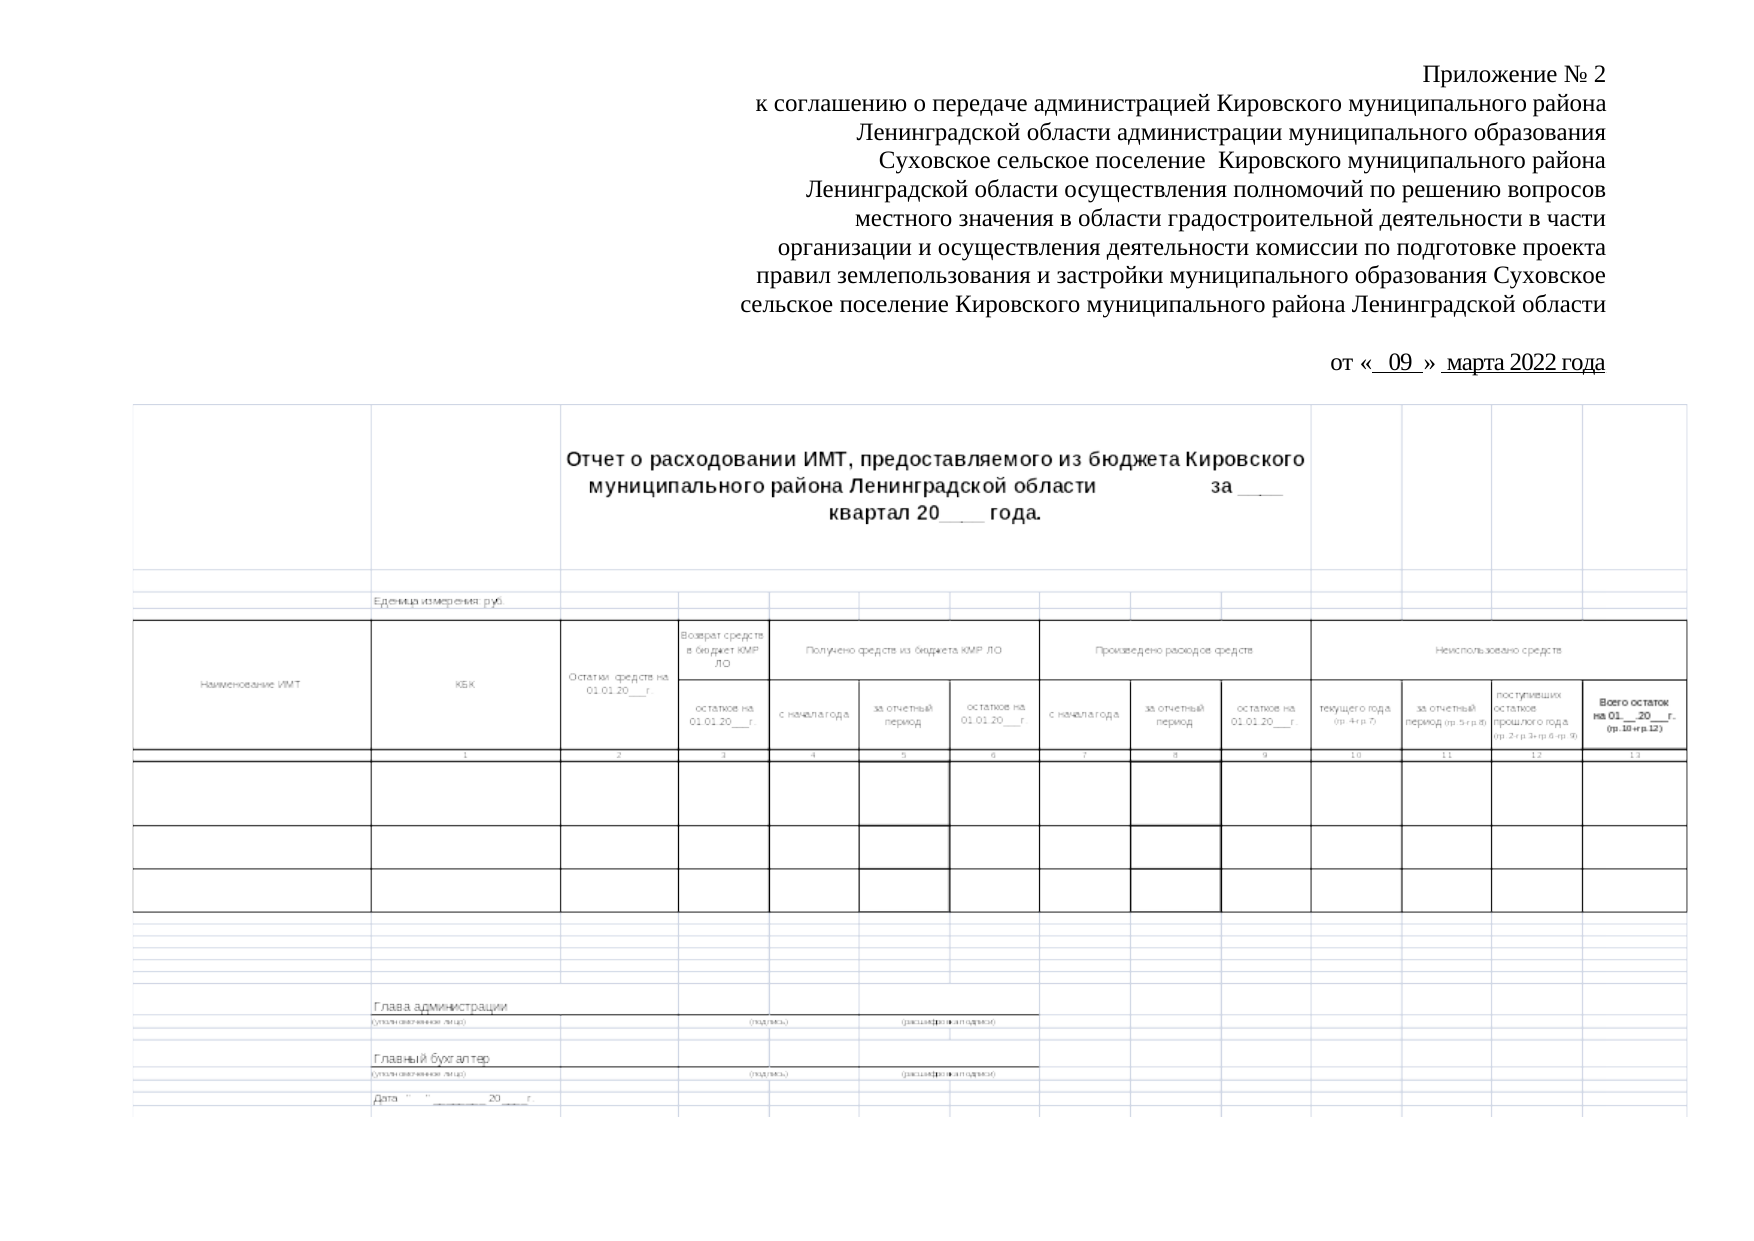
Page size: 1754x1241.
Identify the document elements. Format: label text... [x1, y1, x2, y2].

text Ленинградской области администрации муниципального образования [133, 117, 1606, 145]
text правил землепользования и застройки муниципального образования Суховское [133, 260, 1606, 289]
text к соглашению о передаче администрацией Кировского муниципального района [133, 88, 1606, 117]
text от « 09 » марта 2022 года [133, 347, 1606, 375]
text Суховское сельское поселение Кировского муниципального района [133, 145, 1606, 174]
text местного значения в области градостроительной деятельности в части [133, 203, 1606, 232]
text сельское поселение Кировского муниципального района Ленинградской области [133, 289, 1606, 318]
text Ленинградской области осуществления полномочий по решению вопросов [133, 174, 1606, 203]
text организации и осуществления деятельности комиссии по подготовке проекта [133, 232, 1606, 260]
text Приложение № 2 [133, 59, 1606, 88]
